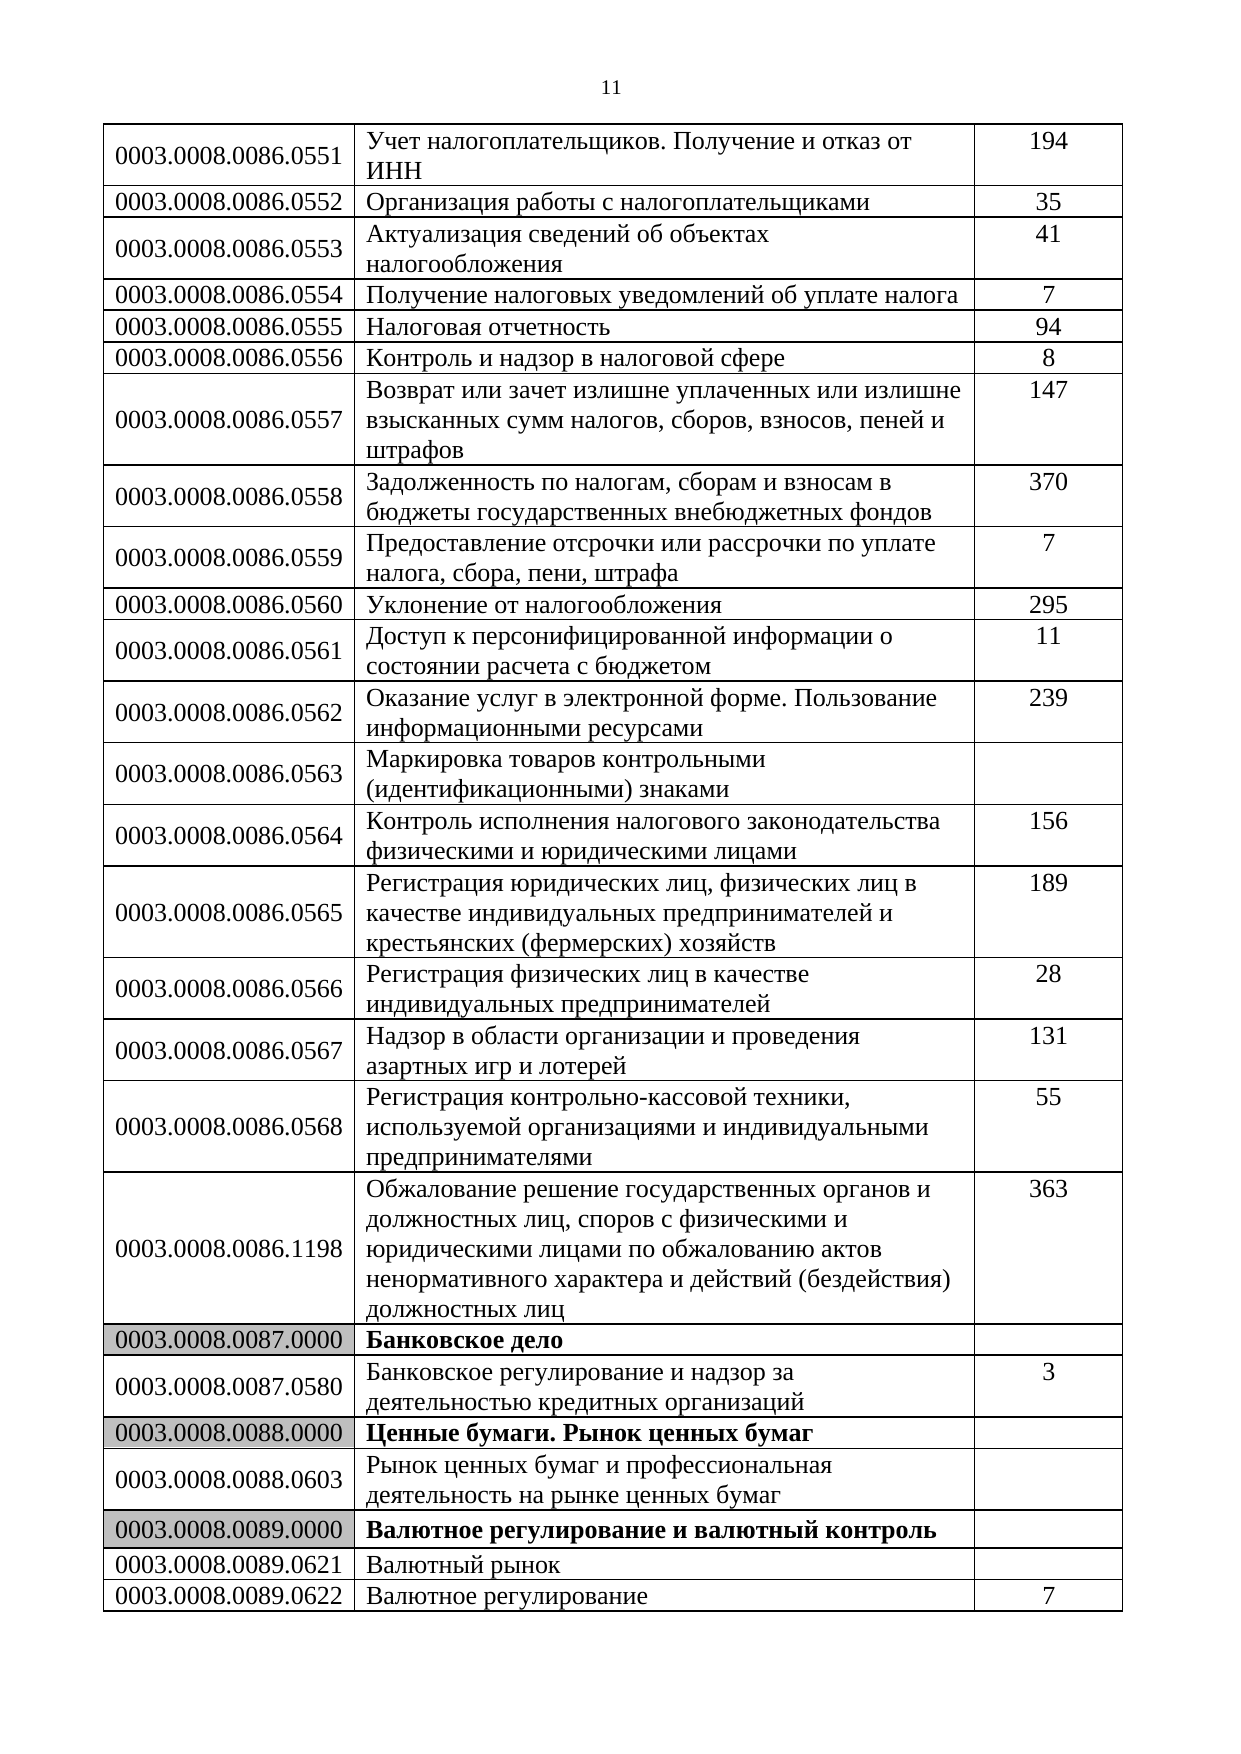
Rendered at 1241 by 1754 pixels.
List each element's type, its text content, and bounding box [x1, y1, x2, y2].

table_cell Ценные бумаги. Рынок ценных бумаг [355, 1418, 974, 1447]
table_cell 0003.0008.0086.0567 [104, 1020, 354, 1080]
table_cell Регистрация юридических лиц, физических лиц в качестве индивидуальных предпринимателей и крестьянских (фермерских) хозяйств [355, 867, 974, 957]
table_cell 131 [975, 1020, 1122, 1080]
table_cell 239 [975, 682, 1122, 742]
table_cell 0003.0008.0088.0000 [104, 1418, 354, 1447]
table_cell Контроль и надзор в налоговой сфере [355, 343, 974, 372]
table_cell 0003.0008.0086.0553 [104, 218, 354, 278]
table_cell 0003.0008.0086.0551 [104, 125, 354, 185]
table_cell Учет налогоплательщиков. Получение и отказ от ИНН [355, 125, 974, 185]
table_cell Валютное регулирование и валютный контроль [355, 1511, 974, 1547]
table_cell 3 [975, 1356, 1122, 1416]
table_cell 156 [975, 805, 1122, 865]
table_cell Налоговая отчетность [355, 311, 974, 341]
table_cell 0003.0008.0086.1198 [104, 1173, 354, 1323]
table_cell Валютный рынок [355, 1549, 974, 1579]
table_cell 0003.0008.0086.0564 [104, 805, 354, 865]
table_cell Оказание услуг в электронной форме. Пользование информационными ресурсами [355, 682, 974, 742]
table_cell Актуализация сведений об объектах налогообложения [355, 218, 974, 278]
table_cell 11 [975, 620, 1122, 680]
table_cell Обжалование решение государственных органов и должностных лиц, споров с физическими и юридическими лицами по обжалованию актов ненормативного характера и действий (бездействия) должностных лиц [355, 1173, 974, 1323]
table_cell 370 [975, 466, 1122, 526]
table_cell [975, 1449, 1122, 1509]
table_cell 0003.0008.0086.0559 [104, 527, 354, 587]
table_cell [975, 1325, 1122, 1354]
table_cell 0003.0008.0086.0554 [104, 280, 354, 309]
table_cell 7 [975, 527, 1122, 587]
table_cell 295 [975, 589, 1122, 619]
table_cell 0003.0008.0086.0565 [104, 867, 354, 957]
table_cell 0003.0008.0086.0552 [104, 186, 354, 216]
table_cell 0003.0008.0089.0000 [104, 1511, 354, 1547]
table_cell Регистрация контрольно-кассовой техники, используемой организациями и индивидуальными предпринимателями [355, 1081, 974, 1171]
table_cell [975, 743, 1122, 803]
table_cell 0003.0008.0086.0557 [104, 374, 354, 464]
table_cell Банковское дело [355, 1325, 974, 1354]
table_cell Уклонение от налогообложения [355, 589, 974, 619]
table_cell 0003.0008.0088.0603 [104, 1449, 354, 1509]
table_cell 28 [975, 958, 1122, 1018]
table_cell Валютное регулирование [355, 1580, 974, 1610]
table_cell 0003.0008.0086.0560 [104, 589, 354, 619]
table_cell 35 [975, 186, 1122, 216]
table_cell Контроль исполнения налогового законодательства физическими и юридическими лицами [355, 805, 974, 865]
table_cell 0003.0008.0086.0558 [104, 466, 354, 526]
table_cell 0003.0008.0086.0568 [104, 1081, 354, 1171]
table_cell 0003.0008.0086.0555 [104, 311, 354, 341]
table_cell 94 [975, 311, 1122, 341]
table_cell Возврат или зачет излишне уплаченных или излишне взысканных сумм налогов, сборов, взносов, пеней и штрафов [355, 374, 974, 464]
table_cell [975, 1418, 1122, 1447]
table_cell 0003.0008.0089.0621 [104, 1549, 354, 1579]
table_cell 7 [975, 280, 1122, 309]
table_cell 0003.0008.0087.0000 [104, 1325, 354, 1354]
table_cell 363 [975, 1173, 1122, 1323]
table_cell 147 [975, 374, 1122, 464]
table_cell 0003.0008.0089.0622 [104, 1580, 354, 1610]
table_cell 41 [975, 218, 1122, 278]
table_cell 189 [975, 867, 1122, 957]
table_cell 0003.0008.0086.0561 [104, 620, 354, 680]
table_cell 0003.0008.0086.0556 [104, 343, 354, 372]
table_cell Организация работы с налогоплательщиками [355, 186, 974, 216]
table_cell 7 [975, 1580, 1122, 1610]
table_cell Регистрация физических лиц в качестве индивидуальных предпринимателей [355, 958, 974, 1018]
table_cell 55 [975, 1081, 1122, 1171]
table_cell Маркировка товаров контрольными (идентификационными) знаками [355, 743, 974, 803]
table_cell [975, 1549, 1122, 1579]
table_cell 0003.0008.0086.0562 [104, 682, 354, 742]
table_cell 8 [975, 343, 1122, 372]
table_cell Доступ к персонифицированной информации о состоянии расчета с бюджетом [355, 620, 974, 680]
table_cell Получение налоговых уведомлений об уплате налога [355, 280, 974, 309]
table_cell Предоставление отсрочки или рассрочки по уплате налога, сбора, пени, штрафа [355, 527, 974, 587]
table_cell 0003.0008.0086.0563 [104, 743, 354, 803]
table_cell 194 [975, 125, 1122, 185]
table_cell 0003.0008.0087.0580 [104, 1356, 354, 1416]
table_cell 0003.0008.0086.0566 [104, 958, 354, 1018]
table_cell Надзор в области организации и проведения азартных игр и лотерей [355, 1020, 974, 1080]
table_cell [975, 1511, 1122, 1547]
table_cell Банковское регулирование и надзор за деятельностью кредитных организаций [355, 1356, 974, 1416]
table_cell Задолженность по налогам, сборам и взносам в бюджеты государственных внебюджетных фондов [355, 466, 974, 526]
table_cell Рынок ценных бумаг и профессиональная деятельность на рынке ценных бумаг [355, 1449, 974, 1509]
